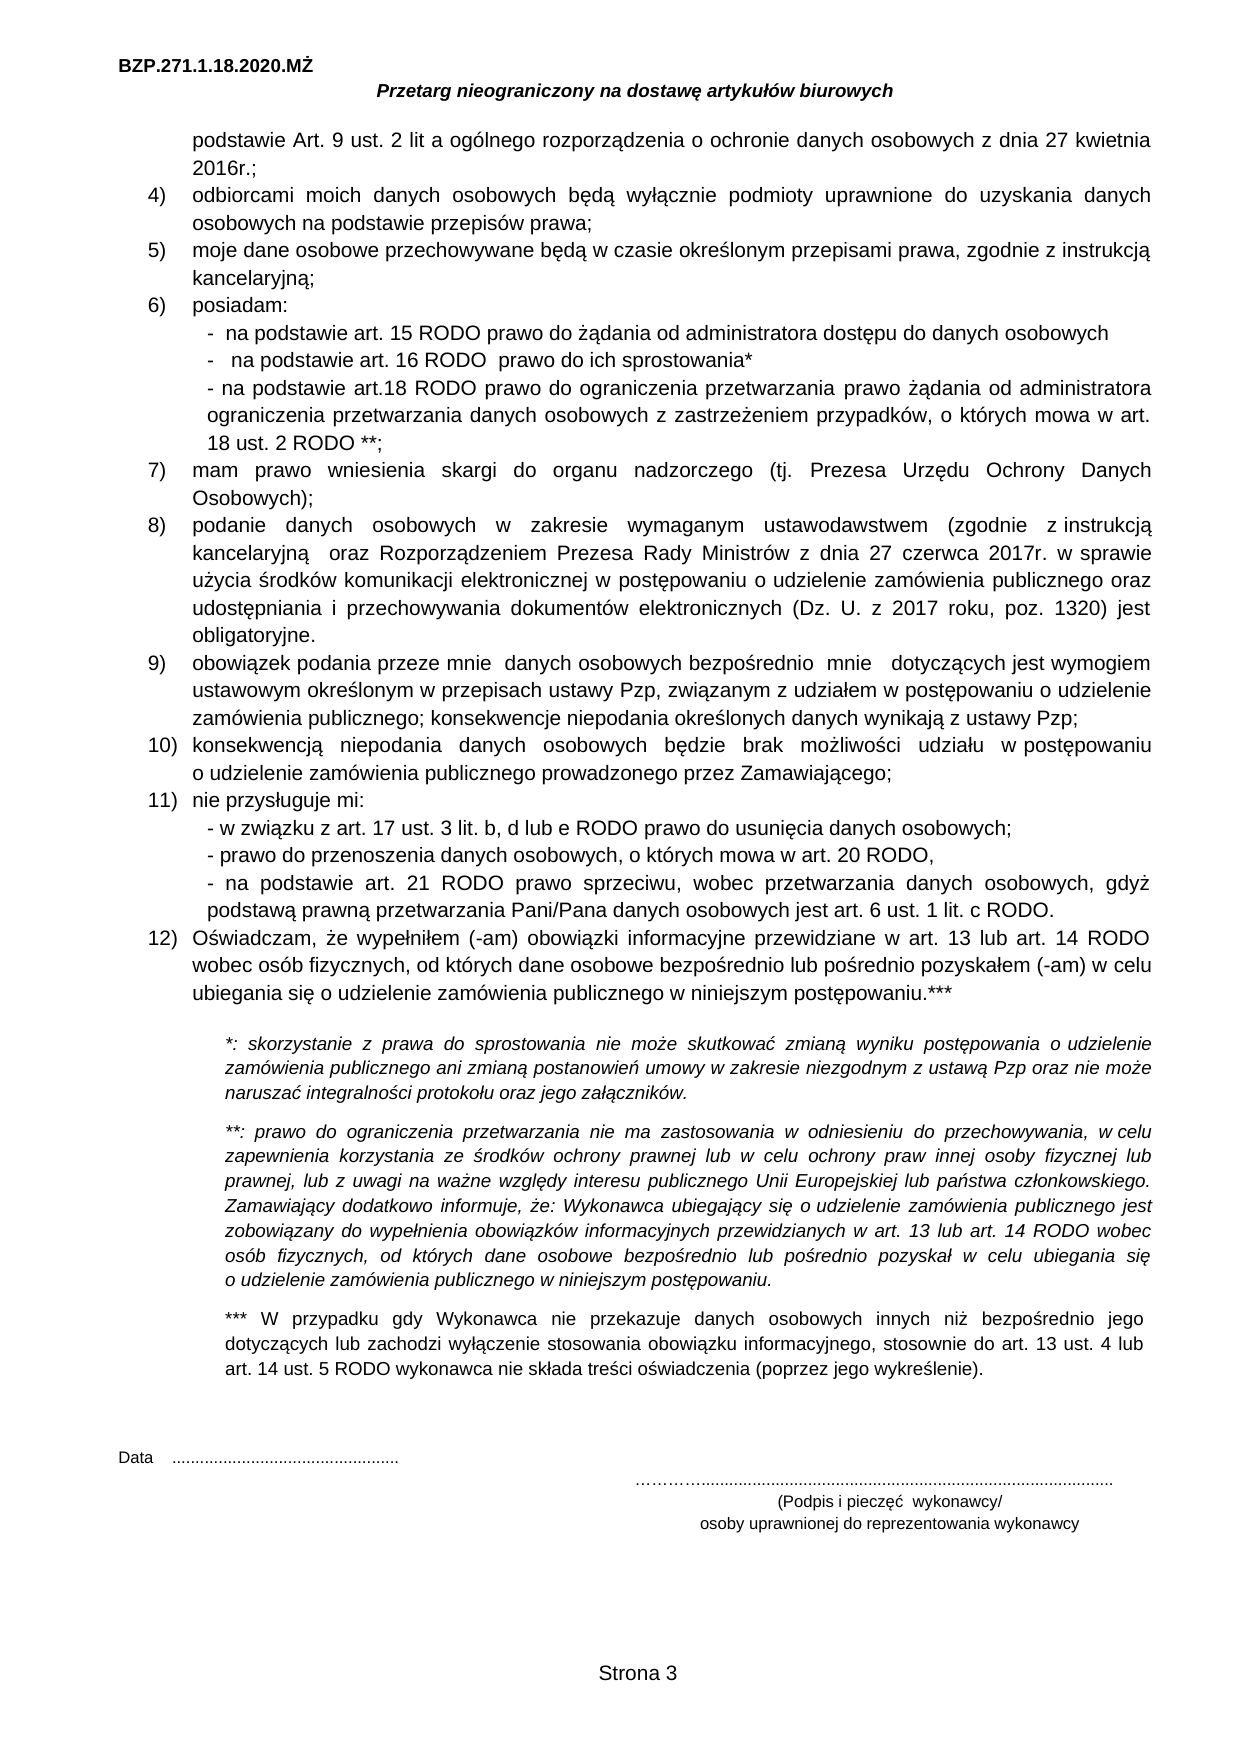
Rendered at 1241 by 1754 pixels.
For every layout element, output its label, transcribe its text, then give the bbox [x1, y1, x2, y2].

text Data ................................................. …………......................................................................................... [118, 1448, 1144, 1489]
list moje dane osobowe przechowywane będą w czasie określonym przepisami prawa, zgodnie z instrukcją kancelaryjną; [148, 238, 1152, 290]
text - na podstawie art.18 RODO prawo do ograniczenia przetwarzania prawo żądania od administratora ograniczenia przetwarzania danych osobowych z zastrzeżeniem przypadków, o których mowa w art. 18 ust. 2 RODO **; [207, 376, 1152, 455]
list *: skorzystanie z prawa do sprostowania nie może skutkować zmianą wyniku postępowania o udzielenie zamówienia publicznego ani zmianą postanowień umowy w zakresie niezgodnym z ustawą Pzp oraz nie może naruszać integralności protokołu oraz jego załączników. [225, 1032, 1152, 1103]
list konsekwencją niepodania danych osobowych będzie brak możliwości udziału w postępowaniu o udzielenie zamówienia publicznego prowadzonego przez Zamawiającego; [148, 733, 1152, 785]
text - na podstawie art. 16 RODO prawo do ich sprostowania* [207, 348, 1152, 372]
list posiadam: [148, 293, 1152, 317]
text (Podpis i pieczęć wykonawcy/ [634, 1492, 1144, 1511]
list mam prawo wniesienia skargi do organu nadzorczego (tj. Prezesa Urzędu Ochrony Danych Osobowych); [148, 458, 1152, 510]
text - prawo do przenoszenia danych osobowych, o których mowa w art. 20 RODO, [207, 843, 1152, 867]
list **: prawo do ograniczenia przetwarzania nie ma zastosowania w odniesieniu do przechowywania, w celu zapewnienia korzystania ze środków ochrony prawnej lub w celu ochrony praw innej osoby fizycznej lub prawnej, lub z uwagi na ważne względy interesu publicznego Unii Europejskiej lub państwa członkowskiego. Zamawiający dodatkowo informuje, że: Wykonawca ubiegający się o udzielenie zamówienia publicznego jest zobowiązany do wypełnienia obowiązków informacyjnych przewidzianych w art. 13 lub art. 14 RODO wobec osób fizycznych, od których dane osobowe bezpośrednio lub pośrednio pozyskał w celu ubiegania się o udzielenie zamówienia publicznego w niniejszym postępowaniu. [225, 1121, 1152, 1291]
list podanie danych osobowych w zakresie wymaganym ustawodawstwem (zgodnie z instrukcją kancelaryjną oraz Rozporządzeniem Prezesa Rady Ministrów z dnia 27 czerwca 2017r. w sprawie użycia środków komunikacji elektronicznej w postępowaniu o udzielenie zamówienia publicznego oraz udostępniania i przechowywania dokumentów elektronicznych (Dz. U. z 2017 roku, poz. 1320) jest obligatoryjne. [148, 513, 1152, 647]
list nie przysługuje mi: [148, 788, 1152, 812]
list odbiorcami moich danych osobowych będą wyłącznie podmioty uprawnione do uzyskania danych osobowych na podstawie przepisów prawa; [148, 183, 1152, 235]
text - na podstawie art. 15 RODO prawo do żądania od administratora dostępu do danych osobowych [207, 321, 1152, 345]
list Oświadczam, że wypełniłem (-am) obowiązki informacyjne przewidziane w art. 13 lub art. 14 RODO wobec osób fizycznych, od których dane osobowe bezpośrednio lub pośrednio pozyskałem (-am) w celu ubiegania się o udzielenie zamówienia publicznego w niniejszym postępowaniu.*** [148, 926, 1152, 1005]
text osoby uprawnionej do reprezentowania wykonawcy [634, 1514, 1144, 1533]
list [148, 128, 1152, 180]
text - na podstawie art. 21 RODO prawo sprzeciwu, wobec przetwarzania danych osobowych, gdyż podstawą prawną przetwarzania Pani/Pana danych osobowych jest art. 6 ust. 1 lit. c RODO. [207, 871, 1152, 922]
text *** W przypadku gdy Wykonawca nie przekazuje danych osobowych innych niż bezpośrednio jego dotyczących lub zachodzi wyłączenie stosowania obowiązku informacyjnego, stosownie do art. 13 ust. 4 lub art. 14 ust. 5 RODO wykonawca nie składa treści oświadczenia (poprzez jego wykreślenie). [225, 1308, 1144, 1379]
text - w związku z art. 17 ust. 3 lit. b, d lub e RODO prawo do usunięcia danych osobowych; [207, 816, 1152, 840]
list obowiązek podania przeze mnie danych osobowych bezpośrednio mnie dotyczących jest wymogiem ustawowym określonym w przepisach ustawy Pzp, związanym z udziałem w postępowaniu o udzielenie zamówienia publicznego; konsekwencje niepodania określonych danych wynikają z ustawy Pzp; [148, 651, 1152, 730]
